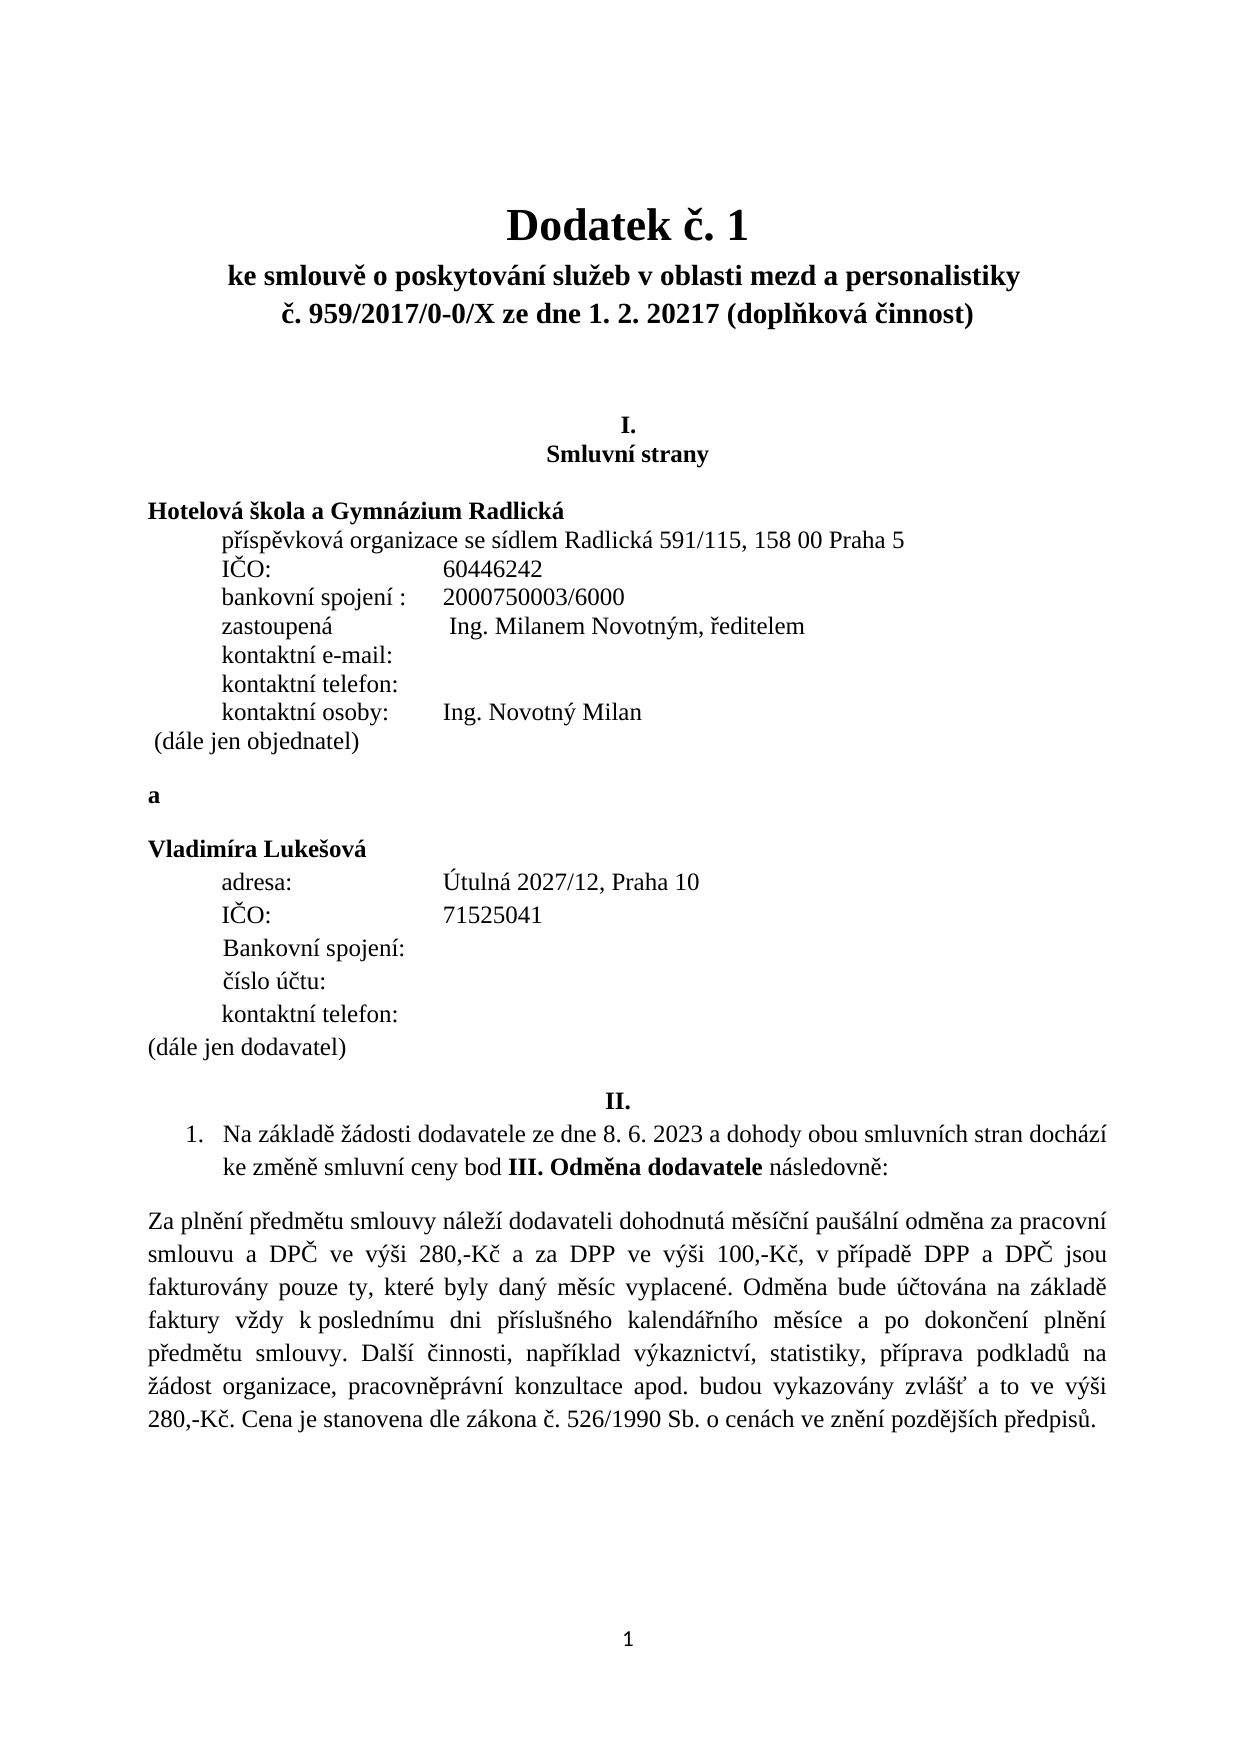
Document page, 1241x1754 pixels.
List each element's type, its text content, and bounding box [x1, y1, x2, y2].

text kontaktní osoby: Ing. Novotný Milan [148, 697, 1107, 726]
text kontaktní telefon: [148, 669, 1107, 697]
text Smluvní strany [148, 439, 1107, 467]
text (dále jen dodavatel) [148, 1032, 1107, 1061]
text číslo účtu: [148, 966, 1107, 995]
text adresa: Útulná 2027/12, Praha 10 [148, 867, 1107, 896]
text kontaktní e-mail: [148, 640, 1107, 669]
list Na základě žádosti dodavatele ze dne 8. 6. 2023 a dohody obou smluvních stran dochází ke změně smluvní ceny bod III. Odměna dodavatele následovně: [185, 1119, 1107, 1181]
text Hotelová škola a Gymnázium Radlická [148, 496, 1107, 525]
text Vladimíra Lukešová [148, 834, 1107, 863]
text a [148, 780, 1107, 809]
text Bankovní spojení: [148, 933, 1107, 962]
text bankovní spojení : 2000750003/6000 [148, 582, 1107, 611]
text zastoupená Ing. Milanem Novotným, ředitelem [148, 611, 1107, 640]
text IČO: 71525041 [148, 900, 1107, 929]
text (dále jen objednatel) [148, 726, 1107, 755]
text příspěvková organizace se sídlem Radlická 591/115, 158 00 Praha 5 [148, 525, 1107, 554]
text IČO: 60446242 [148, 554, 1107, 582]
text kontaktní telefon: [148, 999, 1107, 1028]
subtitle Dodatek č. 1 [148, 198, 1107, 250]
text Za plnění předmětu smlouvy náleží dodavateli dohodnutá měsíční paušální odměna za pracovní smlouvu a DPČ ve výši 280,-Kč a za DPP ve výši 100,-Kč, v případě DPP a DPČ jsou fakturovány pouze ty, které byly daný měsíc vyplacené. Odměna bude účtována na základě faktury vždy k poslednímu dni příslušného kalendářního měsíce a po dokončení plnění předmětu smlouvy. Další činnosti, například výkaznictví, statistiky, příprava podkladů na žádost organizace, pracovněprávní konzultace apod. budou vykazovány zvlášť a to ve výši 280,-Kč. Cena je stanovena dle zákona č. 526/1990 Sb. o cenách ve znění pozdějších předpisů. [148, 1206, 1107, 1433]
text ke smlouvě o poskytování služeb v oblasti mezd a personalistiky č. 959/2017/0-0/X ze dne 1. 2. 20217 (doplňková činnost) [148, 258, 1107, 330]
